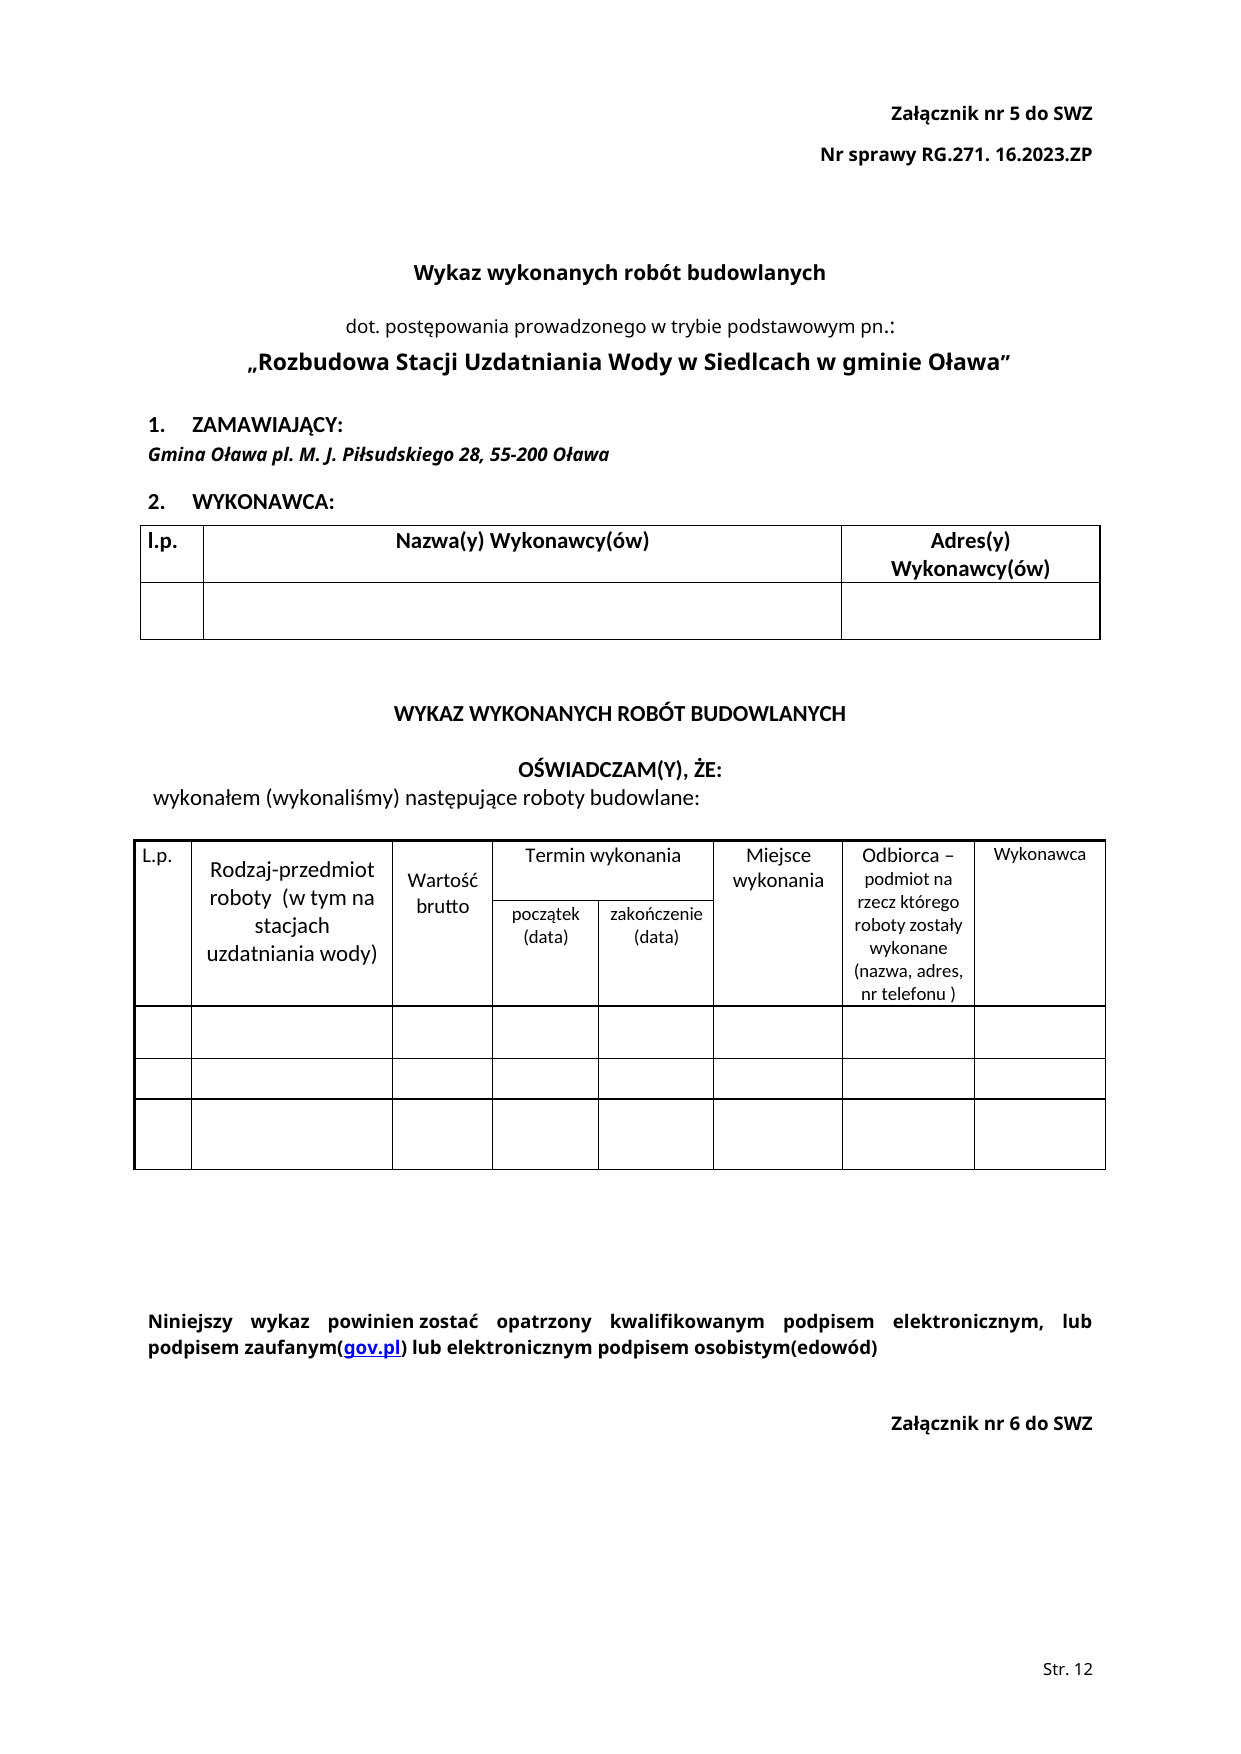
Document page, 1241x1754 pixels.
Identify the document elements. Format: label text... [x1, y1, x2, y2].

table_cell [843, 1059, 974, 1098]
text wykonałem (wykonaliśmy) następujące roboty budowlane: [148, 783, 1093, 811]
table_cell [393, 1059, 492, 1098]
table_cell [714, 1059, 842, 1098]
table_cell [975, 1059, 1105, 1098]
text Gmina Oława pl. M. J. Piłsudskiego 28, 55-200 Oława [148, 441, 1093, 467]
table_header Nazwa(y) Wykonawcy(ów) [204, 526, 841, 582]
text Załącznik nr 5 do SWZ [148, 100, 1093, 125]
table_cell [599, 1007, 713, 1057]
table_cell [136, 1059, 191, 1098]
table_cell [714, 1007, 842, 1057]
table_cell [975, 1100, 1105, 1169]
table_cell [393, 1007, 492, 1057]
table_header Adres(y) Wykonawcy(ów) [842, 526, 1099, 582]
table_header Wartość brutto [393, 842, 492, 1005]
table_cell [493, 1059, 598, 1098]
table_cell [493, 1007, 598, 1057]
text 1. ZAMAWIAJĄCY: [148, 411, 1093, 438]
table_cell [493, 1100, 598, 1169]
table_cell [192, 1007, 392, 1057]
table_cell [599, 1059, 713, 1098]
text dot. postępowania prowadzonego w trybie podstawowym pn.: [148, 311, 1093, 340]
table_cell zakończenie (data) [599, 901, 713, 1005]
table_header L.p. [136, 842, 191, 1005]
table_header Odbiorca – podmiot na rzecz którego roboty zostały wykonane (nazwa, adres, nr telefonu ) [843, 842, 974, 1005]
table_cell [141, 583, 203, 639]
text WYKAZ WYKONANYCH ROBÓT BUDOWLANYCH [148, 699, 1093, 727]
table_header l.p. [141, 526, 203, 582]
text OŚWIADCZAM(Y), ŻE: [148, 755, 1093, 783]
text „Rozbudowa Stacji Uzdatniania Wody w Siedlcach w gminie Oława” [148, 346, 1109, 377]
text 2. WYKONAWCA: [148, 487, 1093, 515]
table_cell [714, 1100, 842, 1169]
table_cell [136, 1007, 191, 1057]
table_cell [204, 583, 841, 639]
table_cell [393, 1100, 492, 1169]
table_cell początek (data) [493, 901, 598, 1005]
table_cell [842, 583, 1099, 639]
table_cell [599, 1100, 713, 1169]
table_header Rodzaj-przedmiot roboty (w tym na stacjach uzdatniania wody) [192, 842, 392, 1005]
text Niniejszy wykaz powinien zostać opatrzony kwalifikowanym podpisem elektronicznym, lub podpisem zaufanym(gov.pl) lub elektronicznym podpisem osobistym(edowód) [148, 1309, 1093, 1360]
table_cell [136, 1100, 191, 1169]
table_header Termin wykonania [493, 842, 713, 900]
text Załącznik nr 6 do SWZ [148, 1410, 1093, 1435]
text Nr sprawy RG.271. 16.2023.ZP [148, 142, 1093, 167]
table_header Wykonawca [975, 842, 1105, 1005]
table_cell [843, 1007, 974, 1057]
table_header Miejsce wykonania [714, 842, 842, 1005]
table_cell [843, 1100, 974, 1169]
table_cell [975, 1007, 1105, 1057]
text Wykaz wykonanych robót budowlanych [148, 258, 1093, 286]
table_cell [192, 1059, 392, 1098]
table_cell [192, 1100, 392, 1169]
